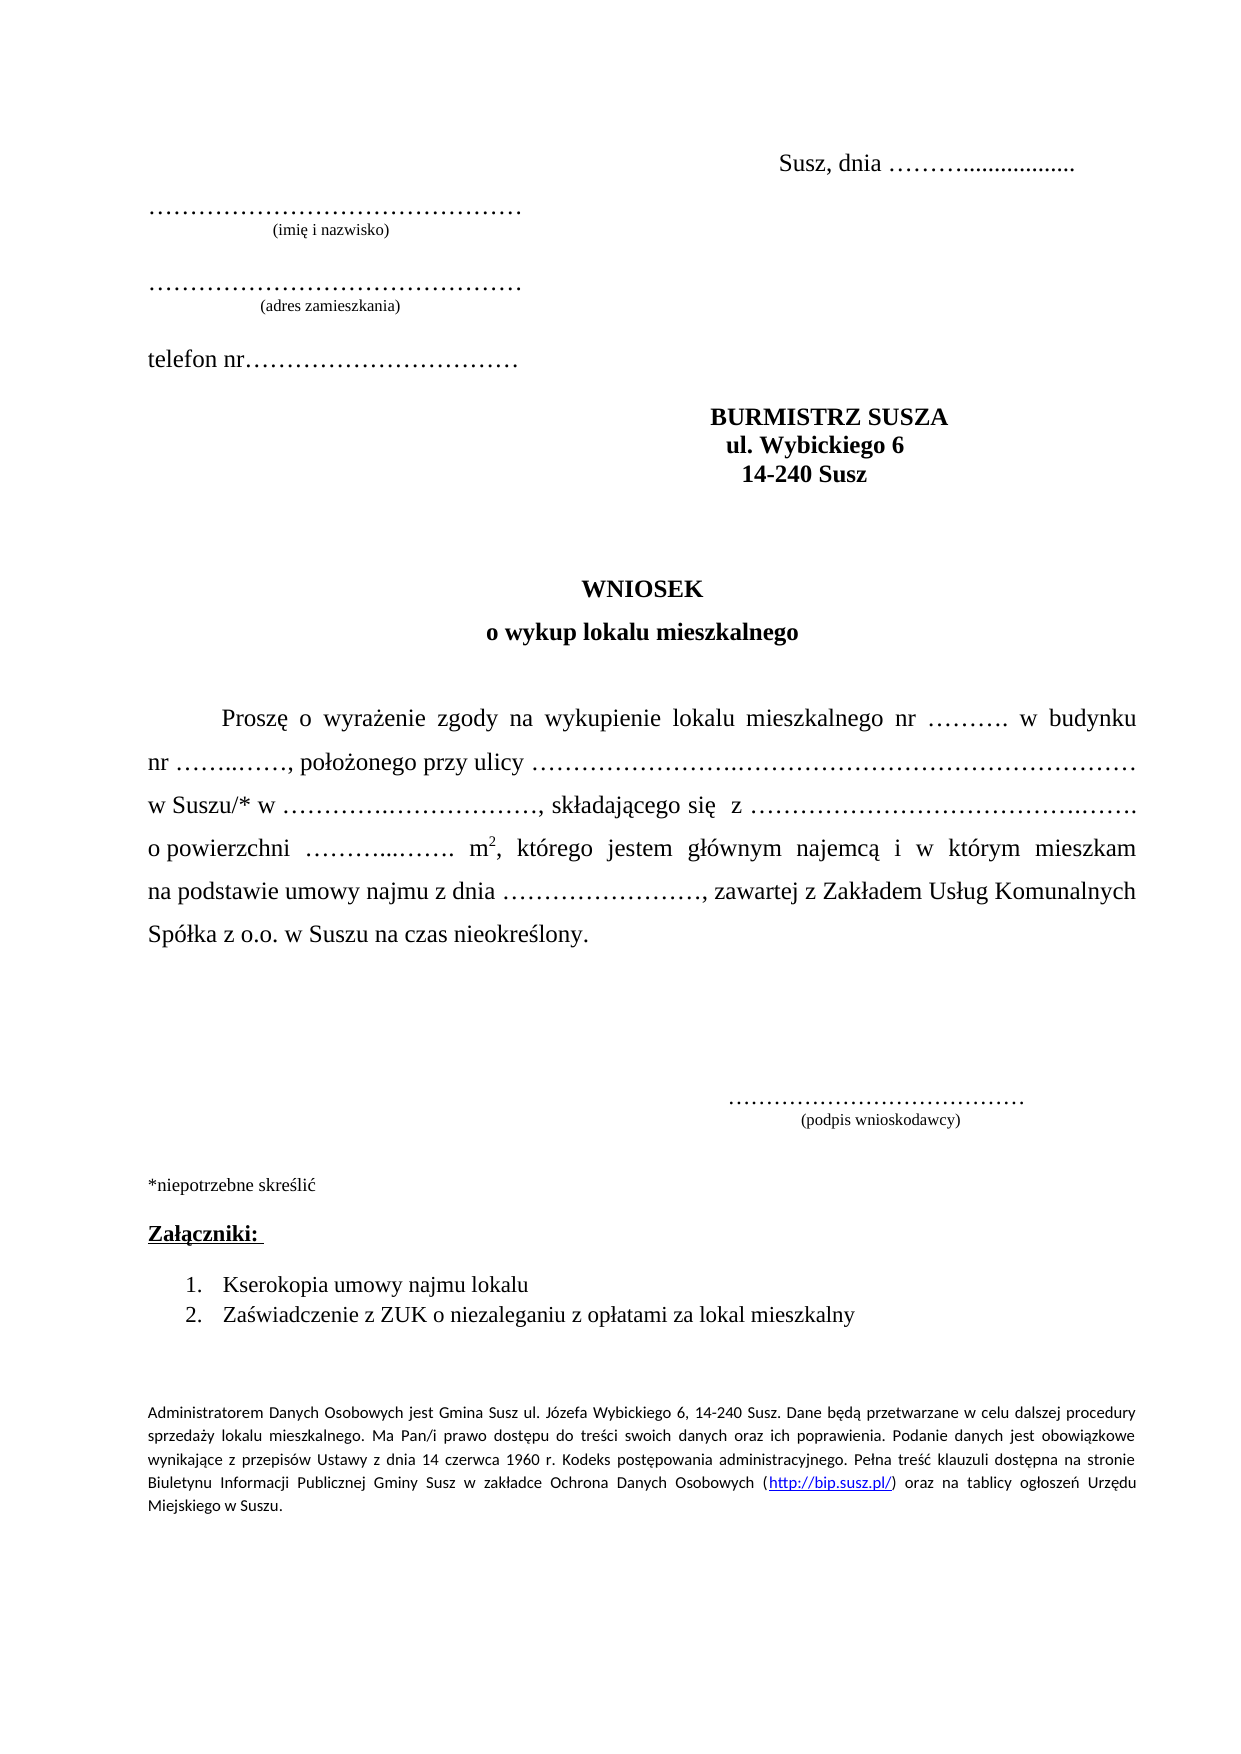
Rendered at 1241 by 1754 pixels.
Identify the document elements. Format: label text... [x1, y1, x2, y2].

text ……………………………………… [148, 191, 1137, 219]
text o wykup lokalu mieszkalnego [148, 617, 1137, 646]
text ………………………………… [148, 1083, 1137, 1109]
list Kserokopia umowy najmu lokalu [185, 1271, 1137, 1297]
text telefon nr…………………………… [148, 344, 1137, 373]
text 14-240 Susz [148, 459, 1137, 488]
text Załączniki: [148, 1220, 1137, 1246]
text Susz, dnia ……….................. [148, 148, 1137, 176]
text WNIOSEK [148, 574, 1137, 603]
list Zaświadczenie z ZUK o niezaleganiu z opłatami za lokal mieszkalny [185, 1301, 1137, 1327]
text ul. Wybickiego 6 [148, 430, 1137, 459]
text (adres zamieszkania) [148, 296, 1137, 315]
text *niepotrzebne skreślić [148, 1174, 1137, 1196]
text BURMISTRZ SUSZA [148, 402, 1137, 430]
text Proszę o wyrażenie zgody na wykupienie lokalu mieszkalnego nr ………. w budynku nr ……..……, położonego przy ulicy …………………….………………………………………… w Suszu/* w ………….………………, składającego się z ………………………………….……. o powierzchni ………...……. m2, którego jestem głównym najemcą i w którym mieszkam na podstawie umowy najmu z dnia ……………………, zawartej z Zakładem Usług Komunalnych Spółka z o.o. w Suszu na czas nieokreślony. [148, 703, 1137, 948]
text Administratorem Danych Osobowych jest Gmina Susz ul. Józefa Wybickiego 6, 14-240 Susz. Dane będą przetwarzane w celu dalszej procedury sprzedaży lokalu mieszkalnego. Ma Pan/i prawo dostępu do treści swoich danych oraz ich poprawienia. Podanie danych jest obowiązkowe wynikające z przepisów Ustawy z dnia 14 czerwca 1960 r. Kodeks postępowania administracyjnego. Pełna treść klauzuli dostępna na stronie Biuletynu Informacji Publicznej Gminy Susz w zakładce Ochrona Danych Osobowych (http://bip.susz.pl/) oraz na tablicy ogłoszeń Urzędu Miejskiego w Suszu. [148, 1402, 1137, 1516]
text ……………………………………… [148, 267, 1137, 296]
text (imię i nazwisko) [148, 219, 1137, 239]
text (podpis wnioskodawcy) [148, 1109, 1137, 1129]
